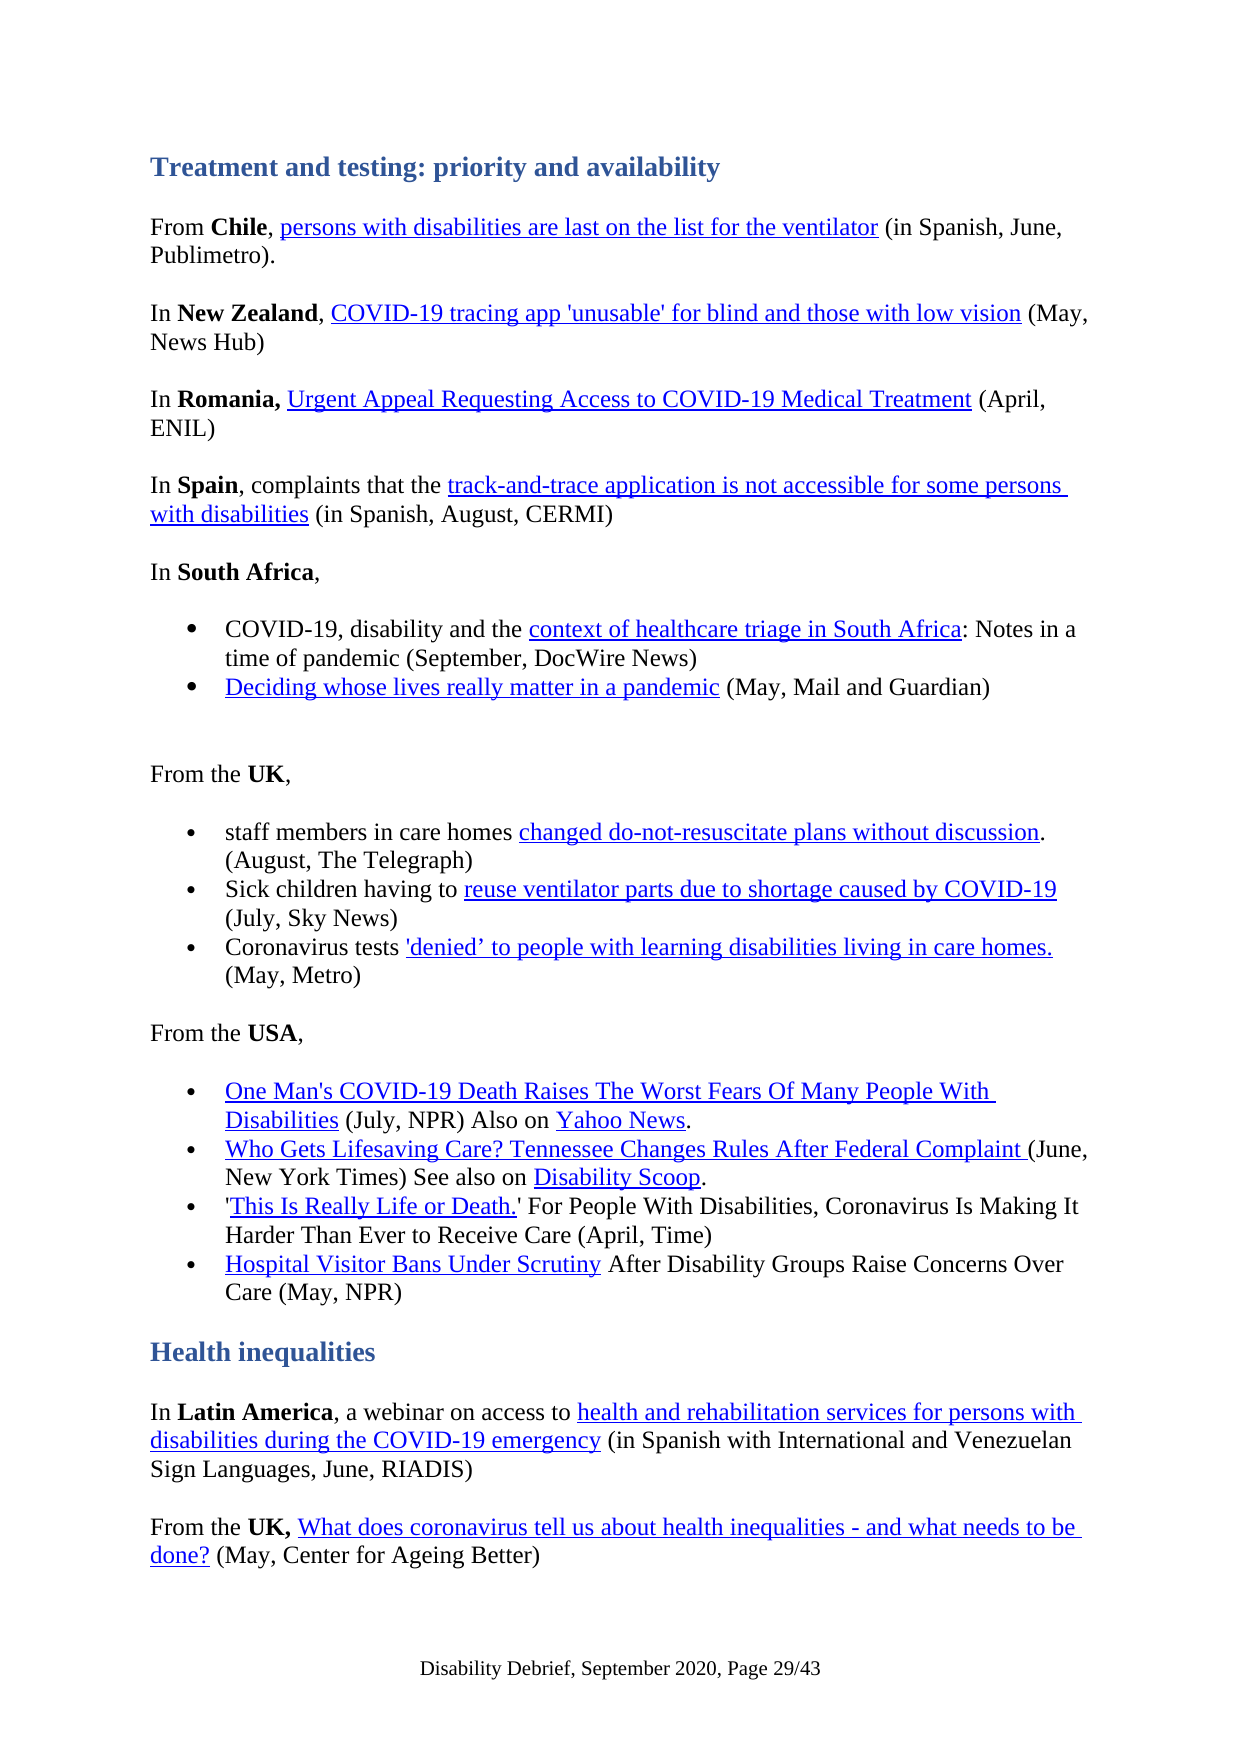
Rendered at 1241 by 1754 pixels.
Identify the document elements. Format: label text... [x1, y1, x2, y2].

list Coronavirus tests 'denied’ to people with learning disabilities living in care homes. (May, Metro) [187, 932, 1090, 989]
text From the UK, [150, 759, 1090, 787]
list Sick children having to reuse ventilator parts due to shortage caused by COVID-19 (July, Sky News) [187, 874, 1090, 932]
list COVID-19, disability and the context of healthcare triage in South Africa: Notes in a time of pandemic (September, DocWire News) [187, 614, 1090, 672]
list Who Gets Lifesaving Care? Tennessee Changes Rules After Federal Complaint (June, New York Times) See also on Disability Scoop. [187, 1134, 1090, 1191]
subtitle Treatment and testing: priority and availability [150, 150, 1090, 182]
text In South Africa, [150, 557, 1090, 585]
text From the UK, What does coronavirus tell us about health inequalities - and what needs to be done? (May, Center for Ageing Better) [150, 1512, 1090, 1569]
text In New Zealand, COVID-19 tracing app 'unusable' for blind and those with low vision (May, News Hub) [150, 298, 1090, 355]
list One Man's COVID-19 Death Raises The Worst Fears Of Many People With Disabilities (July, NPR) Also on Yahoo News. [187, 1076, 1090, 1134]
list Hospital Visitor Bans Under Scrutiny After Disability Groups Raise Concerns Over Care (May, NPR) [187, 1249, 1090, 1306]
subtitle Health inequalities [150, 1335, 1090, 1368]
text In Romania, Urgent Appeal Requesting Access to COVID-19 Medical Treatment (April, ENIL) [150, 384, 1090, 442]
list 'This Is Really Life or Death.' For People With Disabilities, Coronavirus Is Making It Harder Than Ever to Receive Care (April, Time) [187, 1191, 1090, 1249]
text In Spain, complaints that the track-and-trace application is not accessible for some persons with disabilities (in Spanish, August, CERMI) [150, 470, 1090, 528]
list Deciding whose lives really matter in a pandemic (May, Mail and Guardian) [187, 672, 1090, 701]
list staff members in care homes changed do-not-resuscitate plans without discussion. (August, The Telegraph) [187, 817, 1090, 874]
text From Chile, persons with disabilities are last on the list for the ventilator (in Spanish, June, Publimetro). [150, 212, 1090, 269]
text In Latin America, a webinar on access to health and rehabilitation services for persons with disabilities during the COVID-19 emergency (in Spanish with International and Venezuelan Sign Languages, June, RIADIS) [150, 1397, 1090, 1483]
text From the USA, [150, 1018, 1090, 1047]
